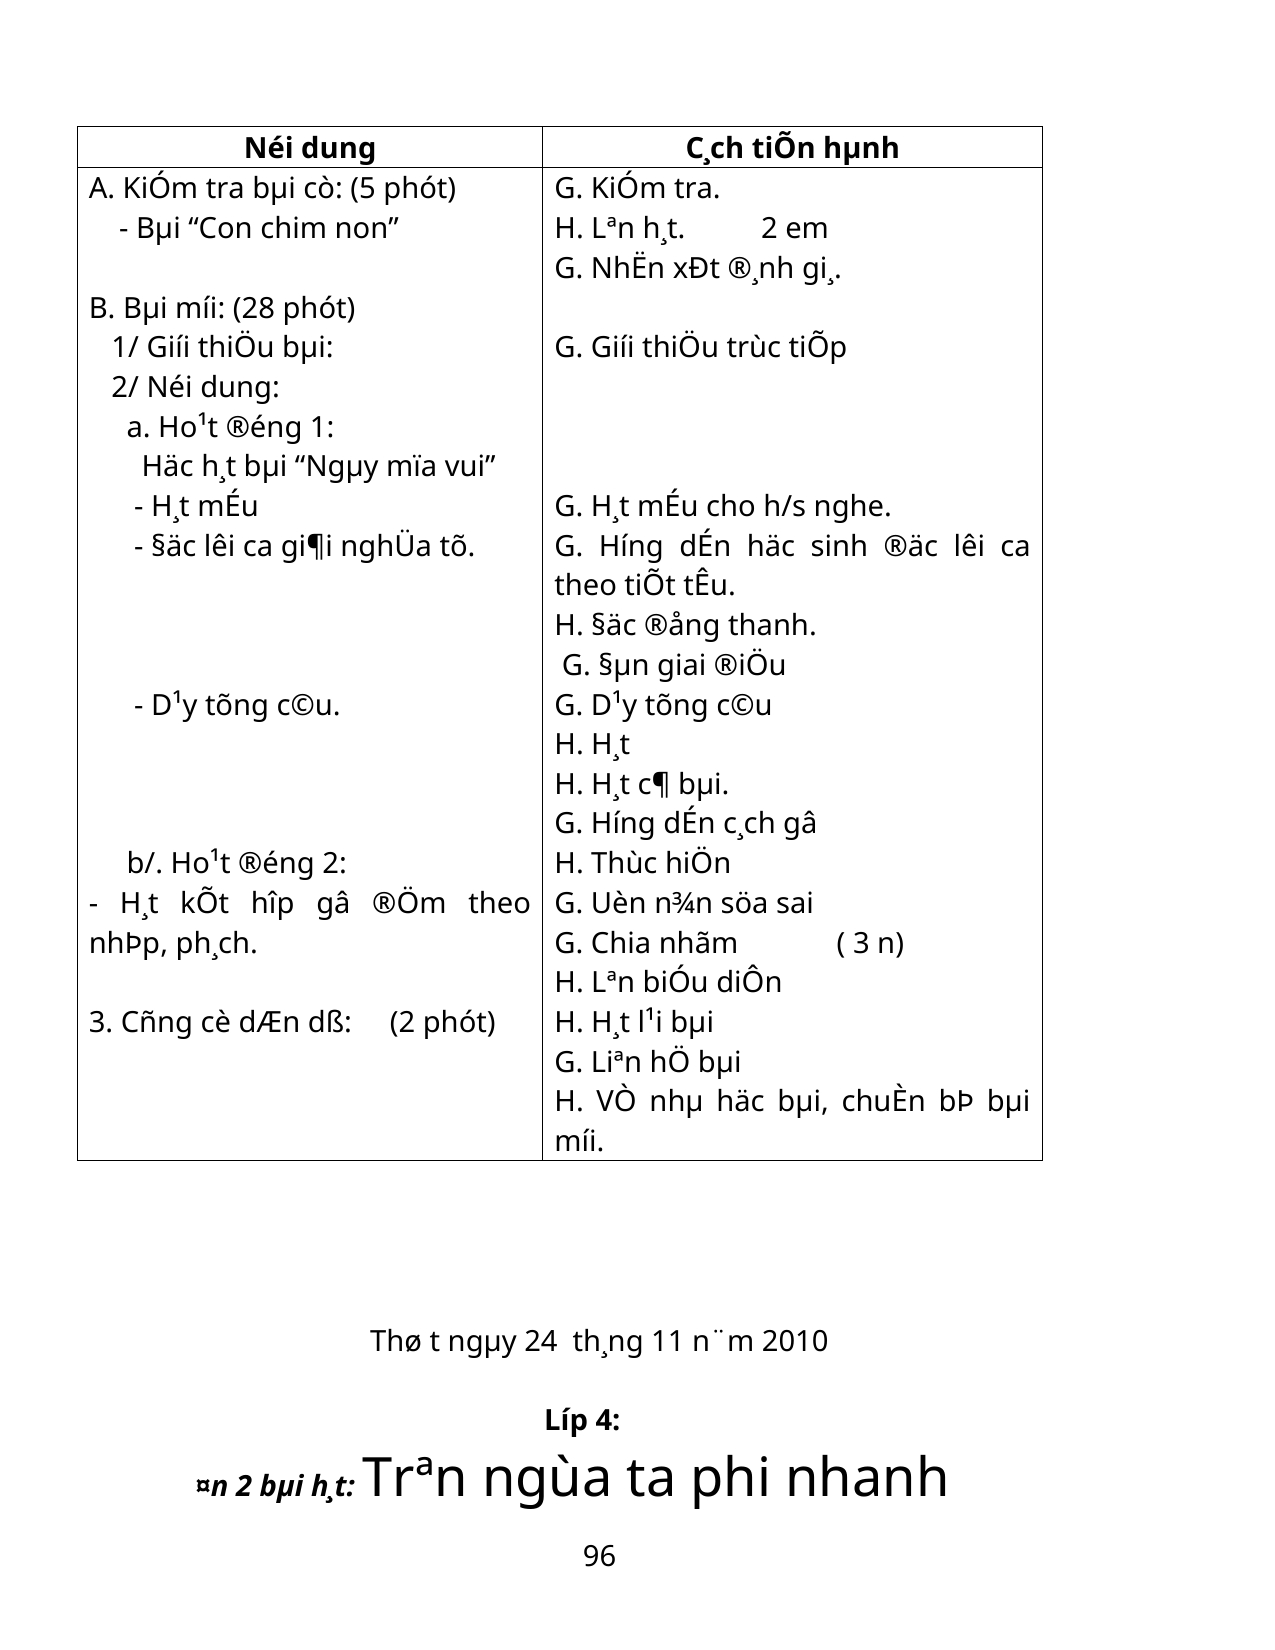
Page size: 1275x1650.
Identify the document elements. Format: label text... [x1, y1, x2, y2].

text ¤n 2 bµi h¸t: Trªn ngùa ta phi nhanh [89, 1439, 1110, 1513]
text Líp 4: [89, 1399, 1110, 1439]
text Thø t­ ngµy 24 th¸ng 11 n¨m 2010 [89, 1320, 1110, 1359]
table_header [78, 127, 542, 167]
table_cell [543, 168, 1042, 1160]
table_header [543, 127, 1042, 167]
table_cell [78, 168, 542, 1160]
